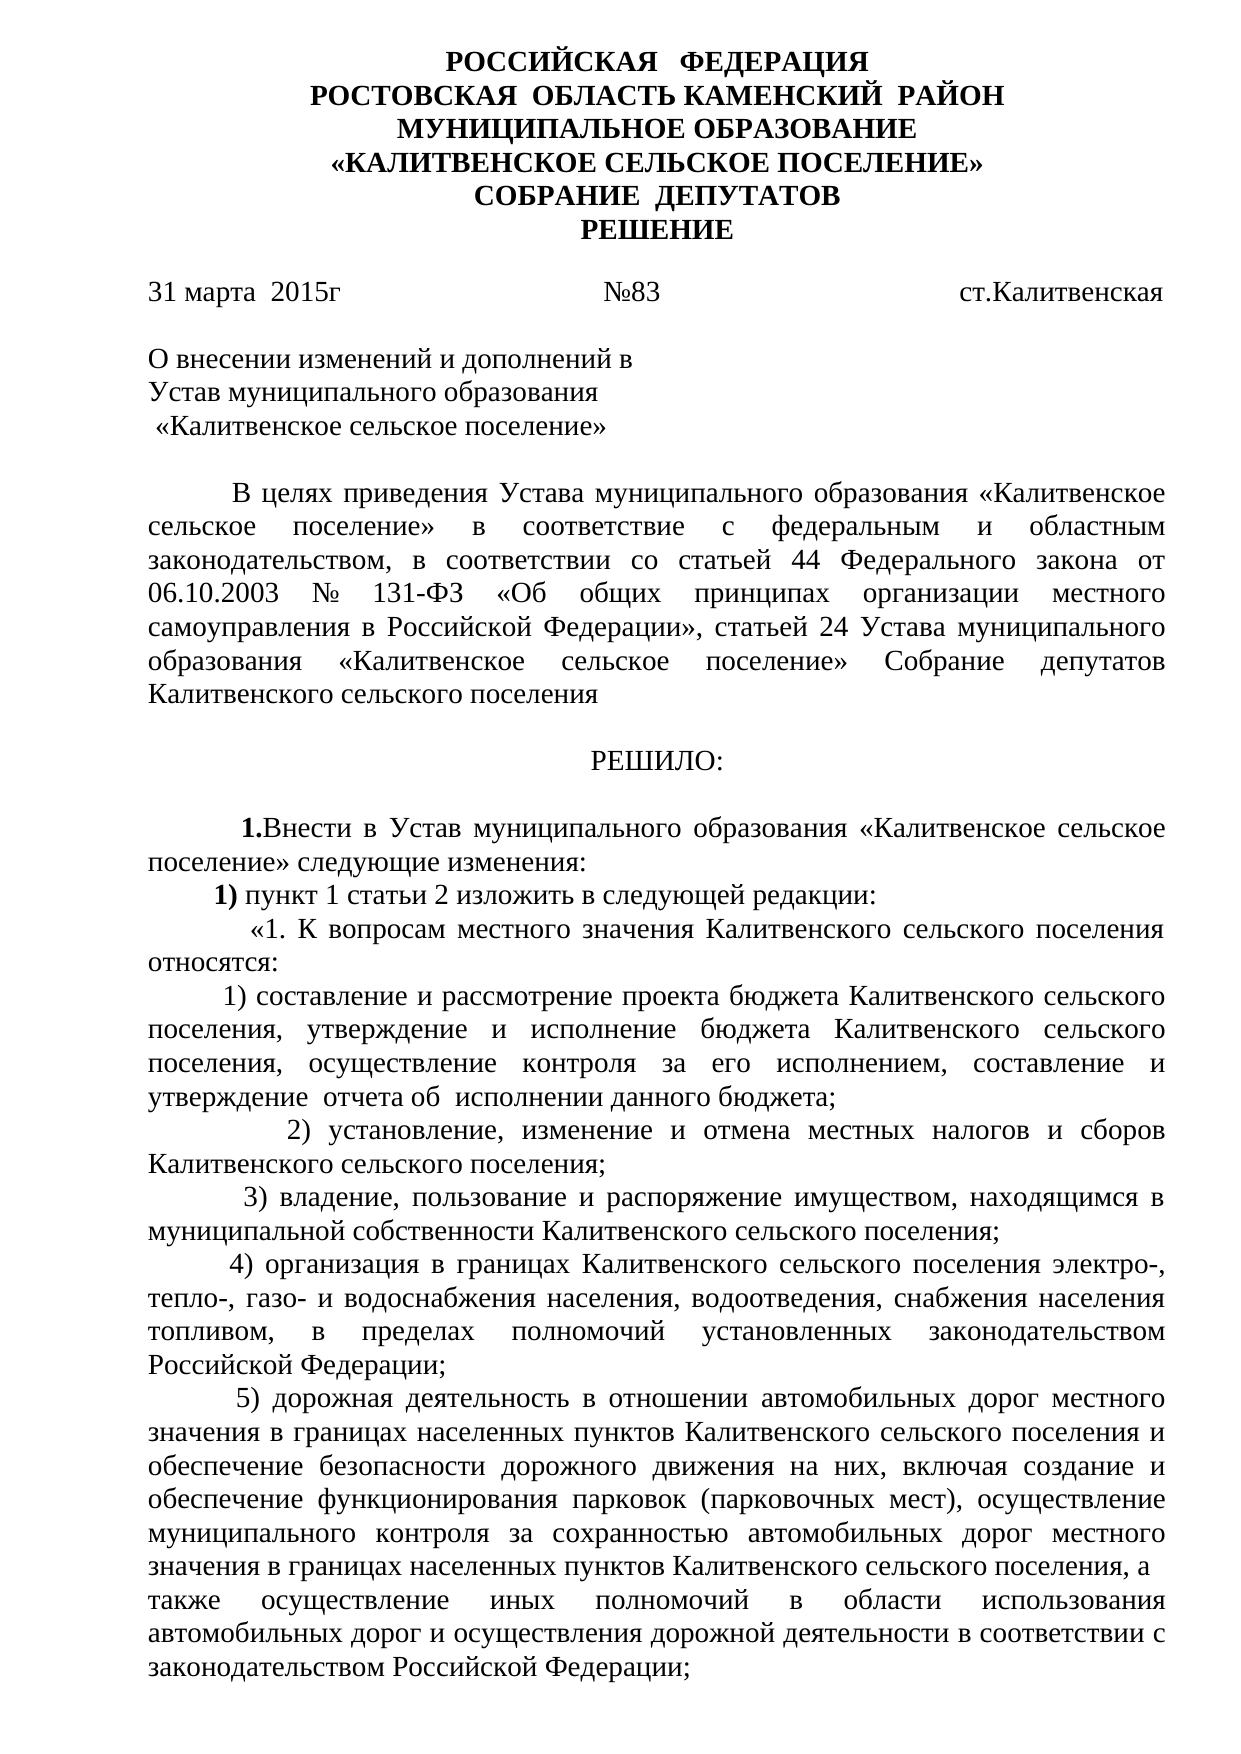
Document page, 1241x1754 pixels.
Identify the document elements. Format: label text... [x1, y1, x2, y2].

text 2) установление, изменение и отмена местных налогов и сборов Калитвенского сельского поселения; [148, 1112, 1167, 1179]
text О внесении изменений и дополнений в [148, 341, 1167, 374]
text Устав муниципального образования [148, 374, 1167, 408]
text «1. К вопросам местного значения Калитвенского сельского поселения относятся: [148, 911, 1167, 978]
text «Калитвенское сельское поселение» [148, 408, 1167, 441]
text СОБРАНИЕ ДЕПУТАТОВ [148, 178, 1167, 212]
text 1.Внести в Устав муниципального образования «Калитвенское сельское поселение» следующие изменения: [148, 810, 1167, 877]
text 4) организация в границах Калитвенского сельского поселения электро-, тепло-, газо- и водоснабжения населения, водоотведения, снабжения населения топливом, в пределах полномочий установленных законодательством Российской Федерации; [148, 1246, 1167, 1381]
text «КАЛИТВЕНСКОЕ СЕЛЬСКОЕ ПОСЕЛЕНИЕ» [148, 145, 1167, 178]
text 31 марта 2015г №83 ст.Калитвенская [148, 274, 1167, 307]
text РОССИЙСКАЯ ФЕДЕРАЦИЯ [148, 44, 1167, 78]
text 3) владение, пользование и распоряжение имуществом, находящимся в муниципальной собственности Калитвенского сельского поселения; [148, 1179, 1167, 1246]
text РЕШИЛО: [148, 743, 1167, 777]
text В целях приведения Устава муниципального образования «Калитвенское сельское поселение» в соответствие с федеральным и областным законодательством, в соответствии со статьей 44 Федерального закона от 06.10.2003 № 131-ФЗ «Об общих принципах организации местного самоуправления в Российской Федерации», статьей 24 Устава муниципального образования «Калитвенское сельское поселение» Собрание депутатов Калитвенского сельского поселения [148, 475, 1167, 710]
text 1) пункт 1 статьи 2 изложить в следующей редакции: [148, 877, 1167, 911]
text 5) дорожная деятельность в отношении автомобильных дорог местного значения в границах населенных пунктов Калитвенского сельского поселения и обеспечение безопасности дорожного движения на них, включая создание и обеспечение функционирования парковок (парковочных мест), осуществление муниципального контроля за сохранностью автомобильных дорог местного значения в границах населенных пунктов Калитвенского сельского поселения, а [148, 1381, 1167, 1582]
text 1) составление и рассмотрение проекта бюджета Калитвенского сельского поселения, утверждение и исполнение бюджета Калитвенского сельского поселения, осуществление контроля за его исполнением, составление и утверждение отчета об исполнении данного бюджета; [148, 978, 1167, 1112]
text РОСТОВСКАЯ ОБЛАСТЬ КАМЕНСКИЙ РАЙОН [148, 78, 1167, 111]
text РЕШЕНИЕ [148, 212, 1167, 246]
text также осуществление иных полномочий в области использования автомобильных дорог и осуществления дорожной деятельности в соответствии с законодательством Российской Федерации; [148, 1582, 1167, 1682]
text МУНИЦИПАЛЬНОЕ ОБРАЗОВАНИЕ [148, 111, 1167, 145]
